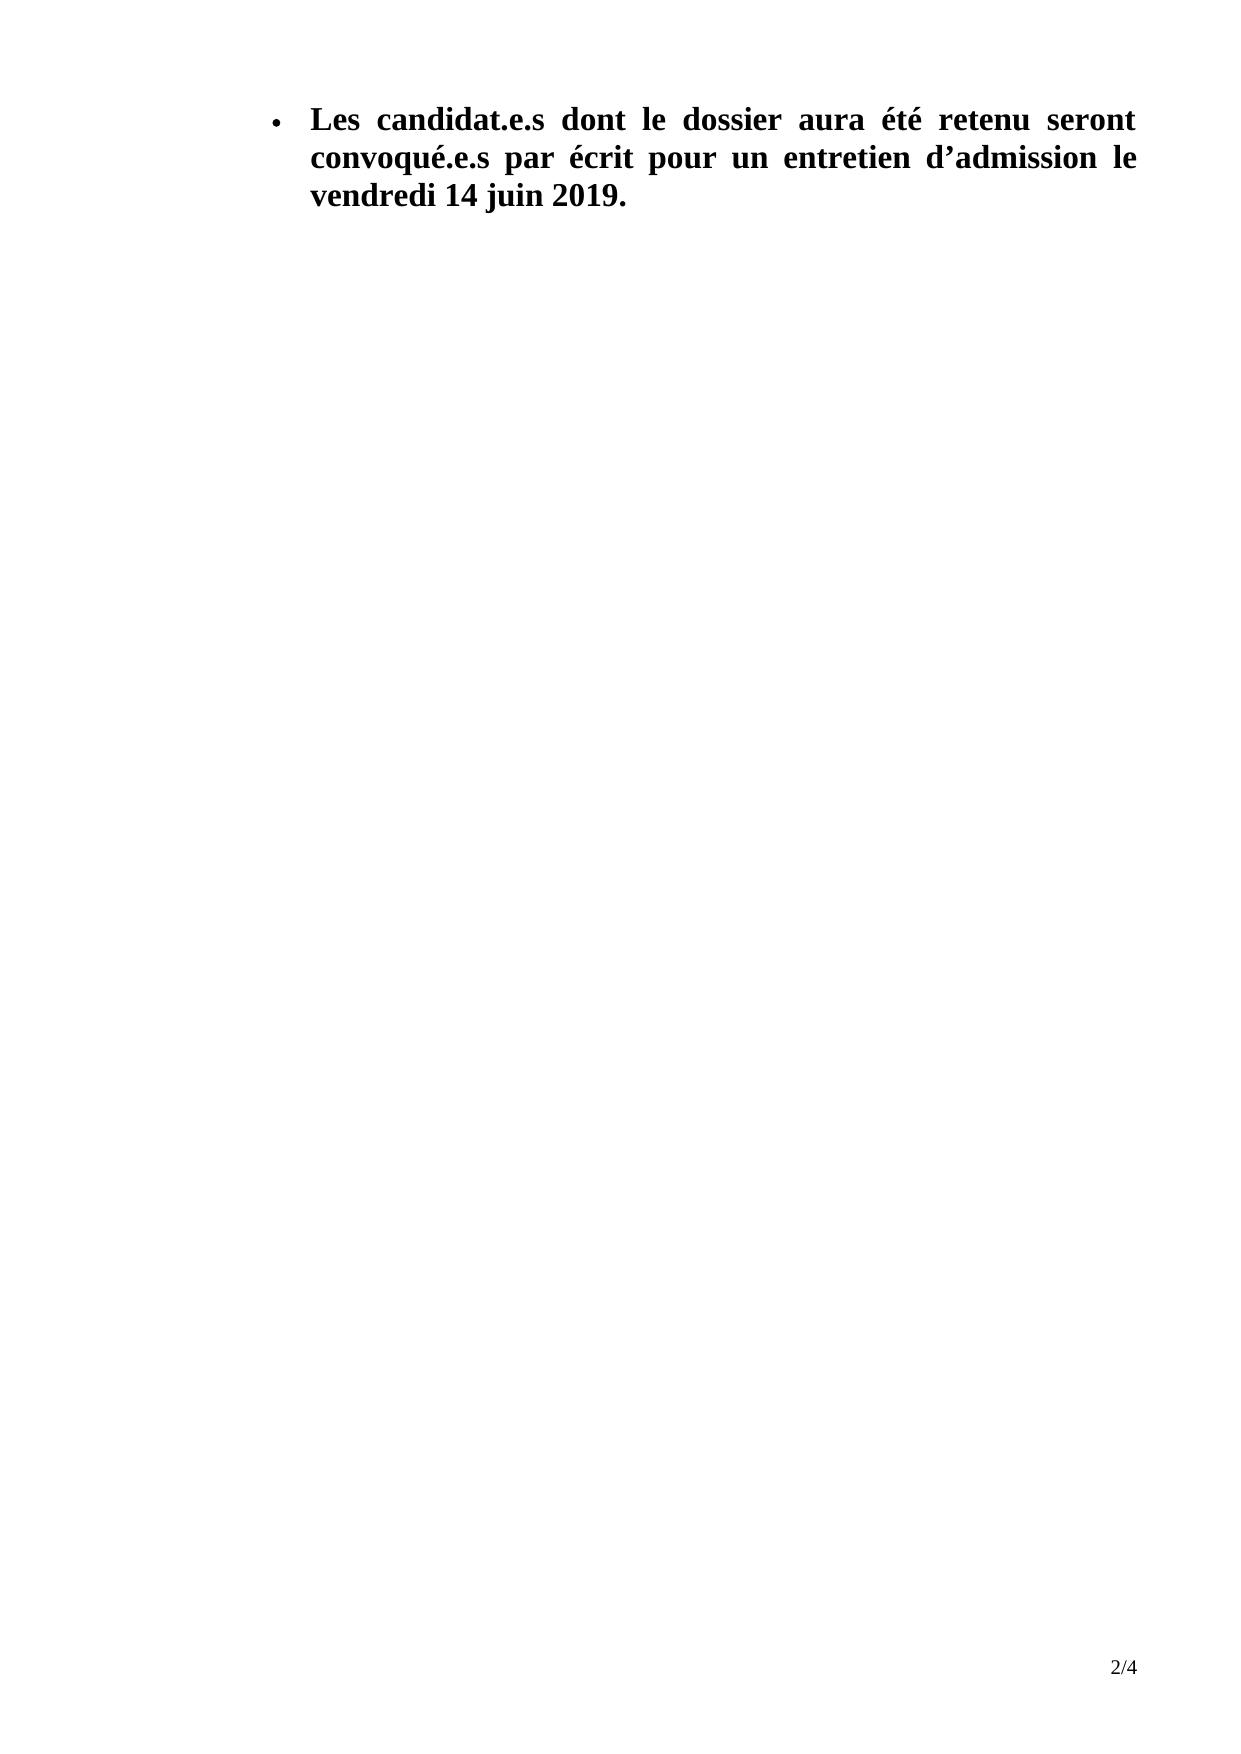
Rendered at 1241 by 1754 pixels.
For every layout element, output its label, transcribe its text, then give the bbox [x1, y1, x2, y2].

list Les candidat.e.s dont le dossier aura été retenu seront convoqué.e.s par écrit pour un entretien d’admission le vendredi 14 juin 2019. [273, 99, 1137, 214]
